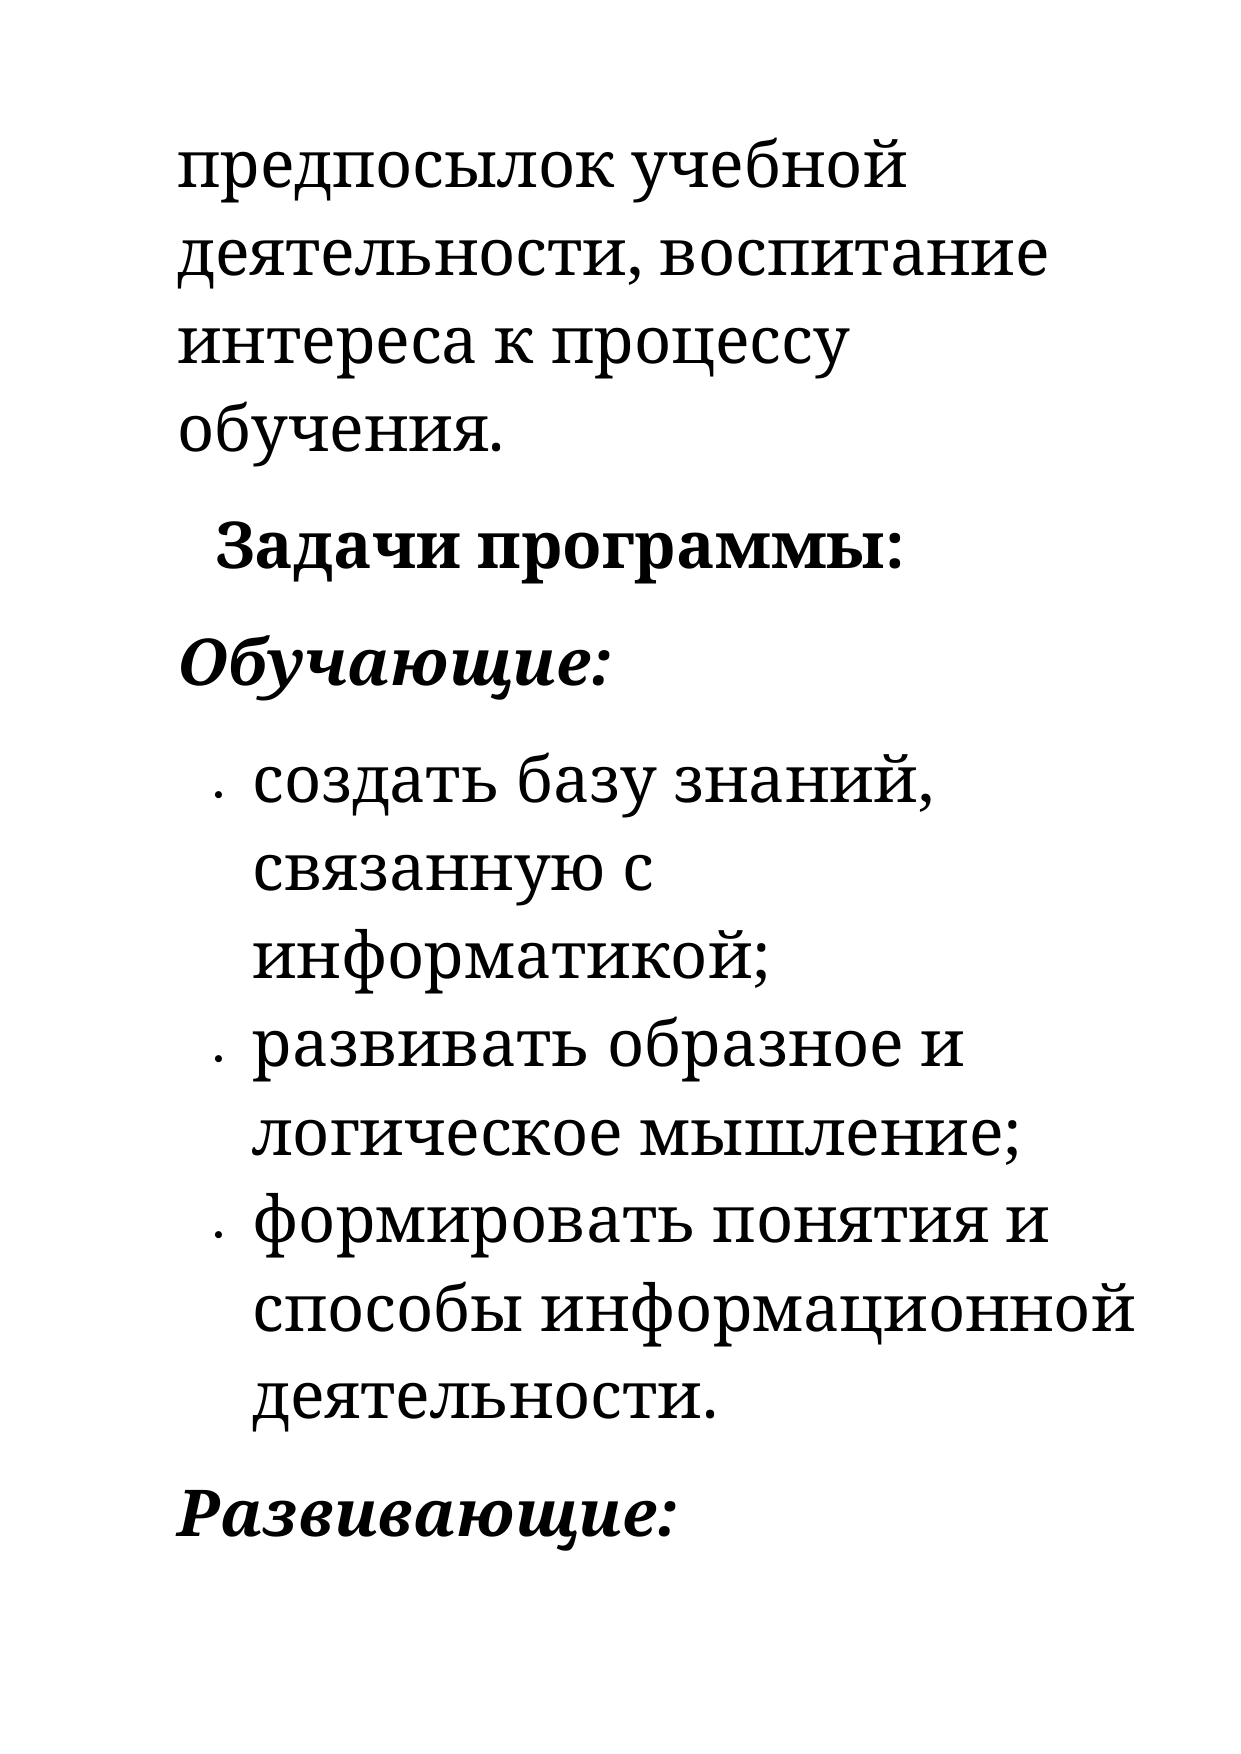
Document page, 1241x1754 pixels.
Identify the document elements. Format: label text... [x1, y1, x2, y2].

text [177, 118, 1152, 470]
text Развивающие: [177, 1467, 1152, 1555]
text Задачи программы: [177, 499, 1152, 587]
list создать базу знаний, связанную с информатикой; [215, 734, 1152, 998]
list формировать понятия и способы информационной деятельности. [215, 1174, 1152, 1438]
list развивать образное и логическое мышление; [215, 998, 1152, 1174]
text Обучающие: [177, 617, 1152, 704]
